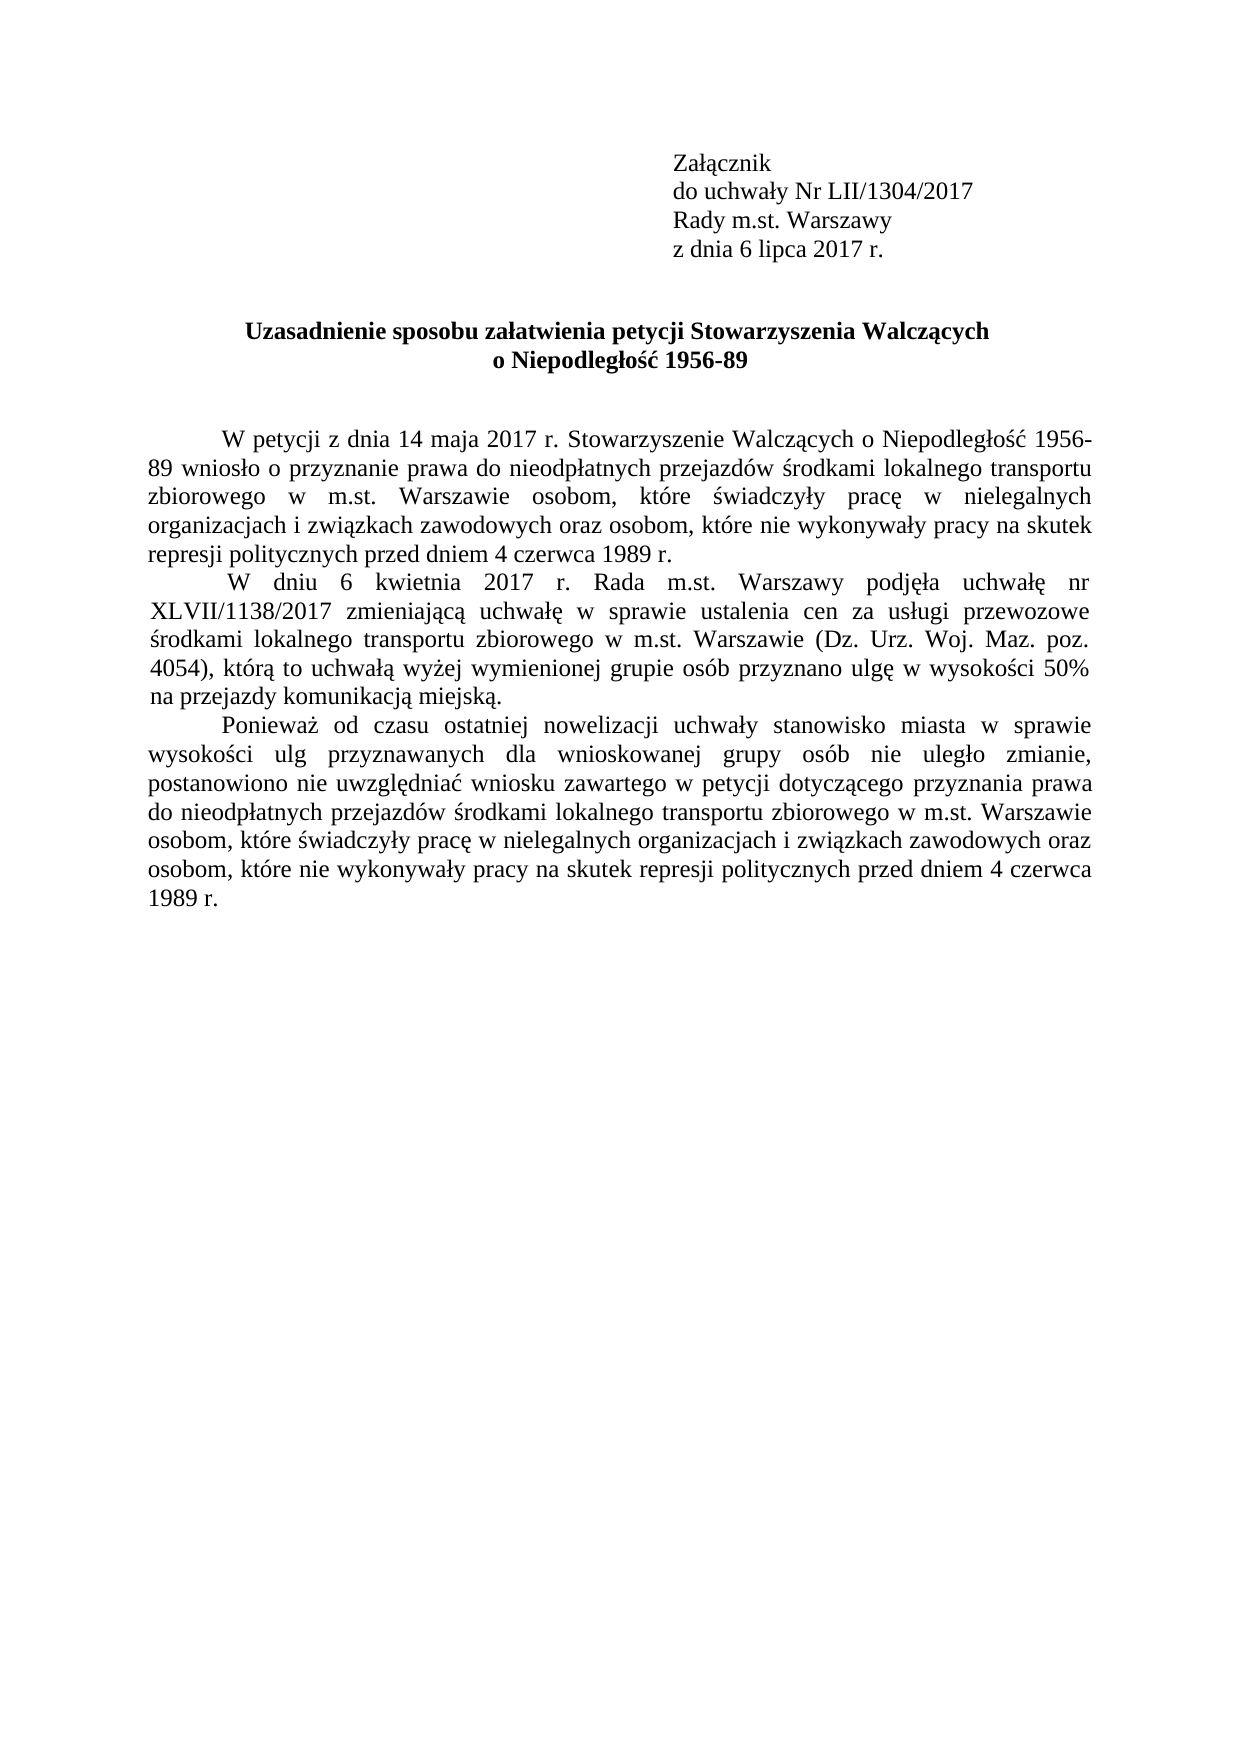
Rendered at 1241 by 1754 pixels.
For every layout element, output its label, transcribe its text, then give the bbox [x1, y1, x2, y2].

text Załącznik [673, 148, 1092, 176]
text Uzasadnienie sposobu załatwienia petycji Stowarzyszenia Walczących o Niepodległość 1956-89 [148, 316, 1092, 374]
text W dniu 6 kwietnia 2017 r. Rada m.st. Warszawy podjęła uchwałę nr XLVII/1138/2017 zmieniającą uchwałę w sprawie ustalenia cen za usługi przewozowe środkami lokalnego transportu zbiorowego w m.st. Warszawie (Dz. Urz. Woj. Maz. poz. 4054), którą to uchwałą wyżej wymienionej grupie osób przyznano ulgę w wysokości 50% na przejazdy komunikacją miejską. [150, 568, 1090, 710]
text Ponieważ od czasu ostatniej nowelizacji uchwały stanowisko miasta w sprawie wysokości ulg przyznawanych dla wnioskowanej grupy osób nie uległo zmianie, postanowiono nie uwzględniać wniosku zawartego w petycji dotyczącego przyznania prawa do nieodpłatnych przejazdów środkami lokalnego transportu zbiorowego w m.st. Warszawie osobom, które świadczyły pracę w nielegalnych organizacjach i związkach zawodowych oraz osobom, które nie wykonywały pracy na skutek represji politycznych przed dniem 4 czerwca 1989 r. [148, 710, 1092, 912]
text z dnia 6 lipca 2017 r. [673, 234, 1092, 263]
text Rady m.st. Warszawy [673, 205, 1092, 234]
text do uchwały Nr LII/1304/2017 [673, 176, 1092, 205]
text W petycji z dnia 14 maja 2017 r. Stowarzyszenie Walczących o Niepodległość 1956-89 wniosło o przyznanie prawa do nieodpłatnych przejazdów środkami lokalnego transportu zbiorowego w m.st. Warszawie osobom, które świadczyły pracę w nielegalnych organizacjach i związkach zawodowych oraz osobom, które nie wykonywały pracy na skutek represji politycznych przed dniem 4 czerwca 1989 r. [148, 424, 1092, 568]
